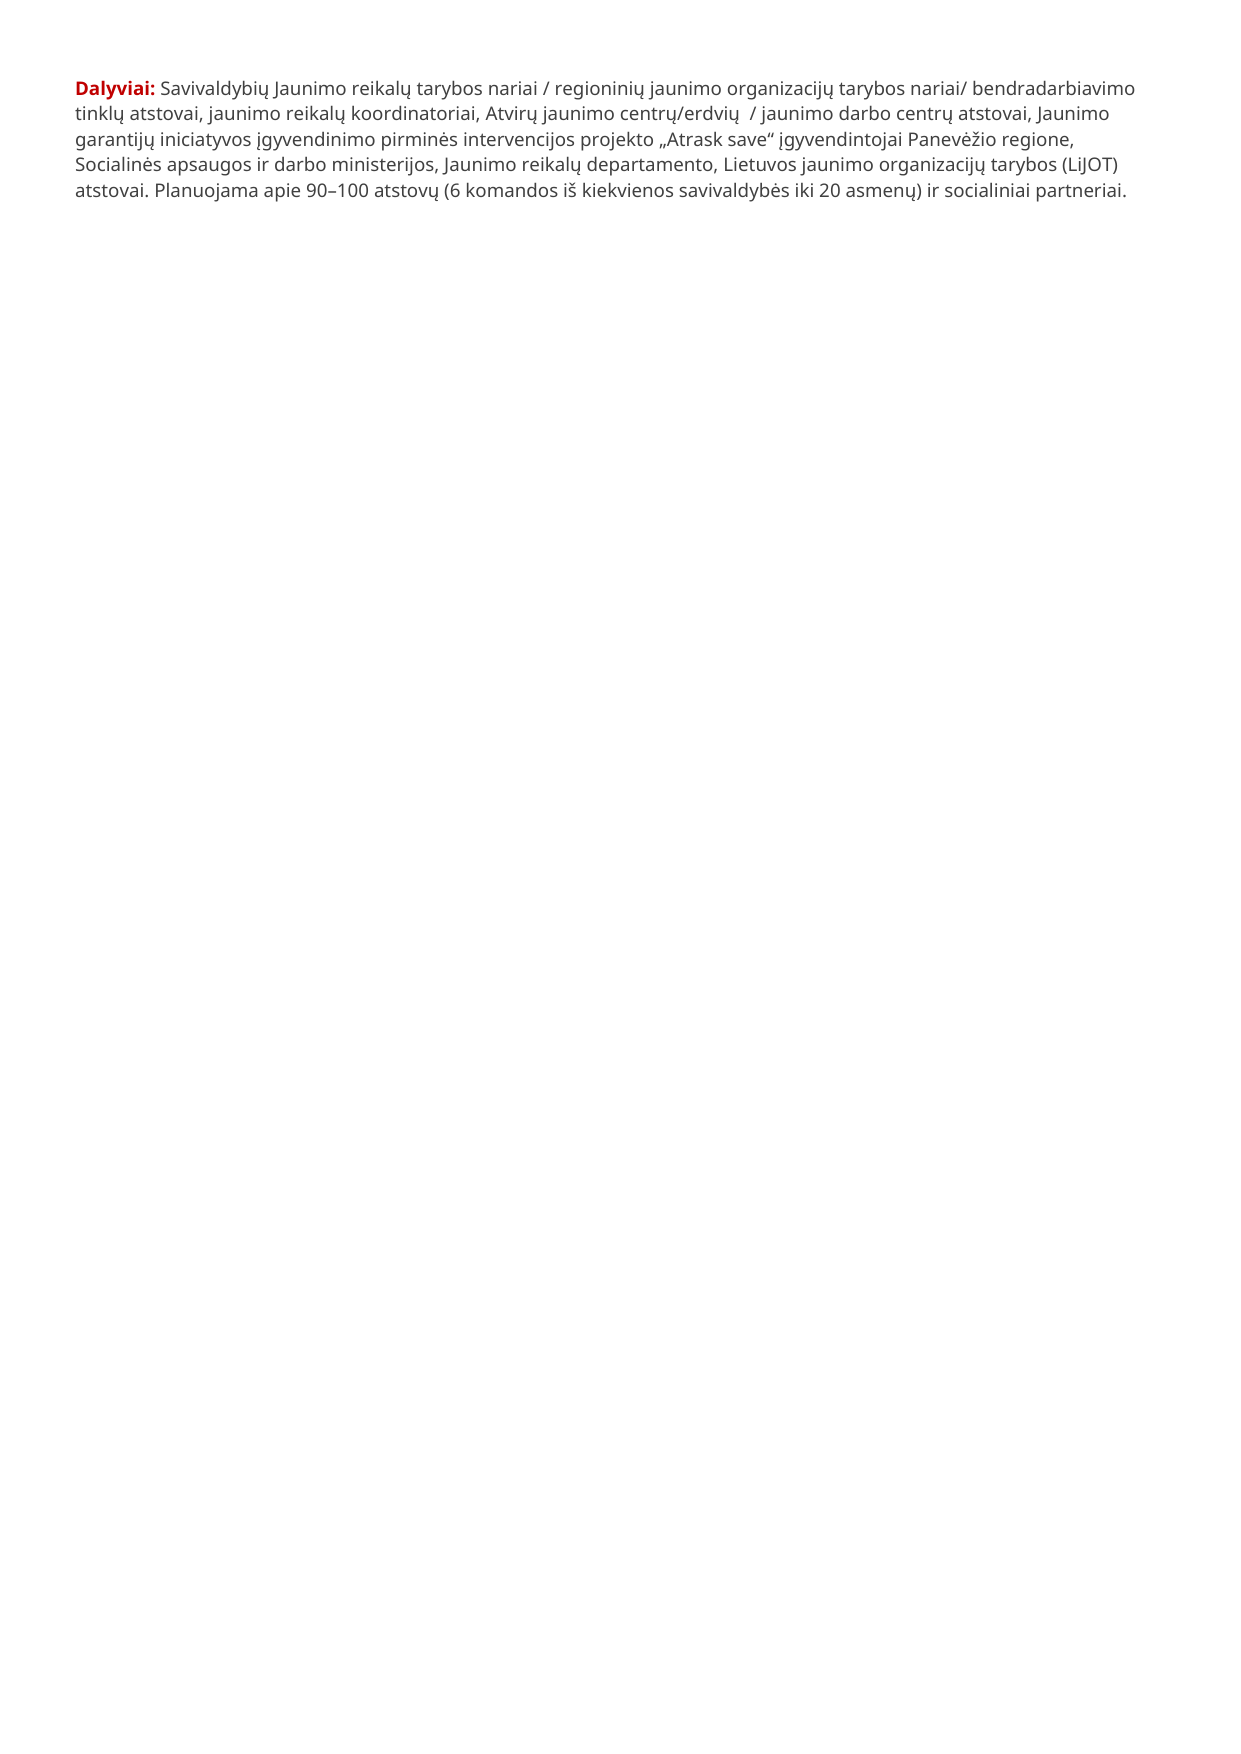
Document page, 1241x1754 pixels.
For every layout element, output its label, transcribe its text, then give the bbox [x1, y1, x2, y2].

text Dalyviai: Savivaldybių Jaunimo reikalų tarybos nariai / regioninių jaunimo organizacijų tarybos nariai/ bendradarbiavimo tinklų atstovai, jaunimo reikalų koordinatoriai, Atvirų jaunimo centrų/erdvių / jaunimo darbo centrų atstovai, Jaunimo garantijų iniciatyvos įgyvendinimo pirminės intervencijos projekto „Atrask save“ įgyvendintojai Panevėžio regione, Socialinės apsaugos ir darbo ministerijos, Jaunimo reikalų departamento, Lietuvos jaunimo organizacijų tarybos (LiJOT) atstovai. Planuojama apie 90–100 atstovų (6 komandos iš kiekvienos savivaldybės iki 20 asmenų) ir socialiniai partneriai. [75, 75, 1165, 203]
